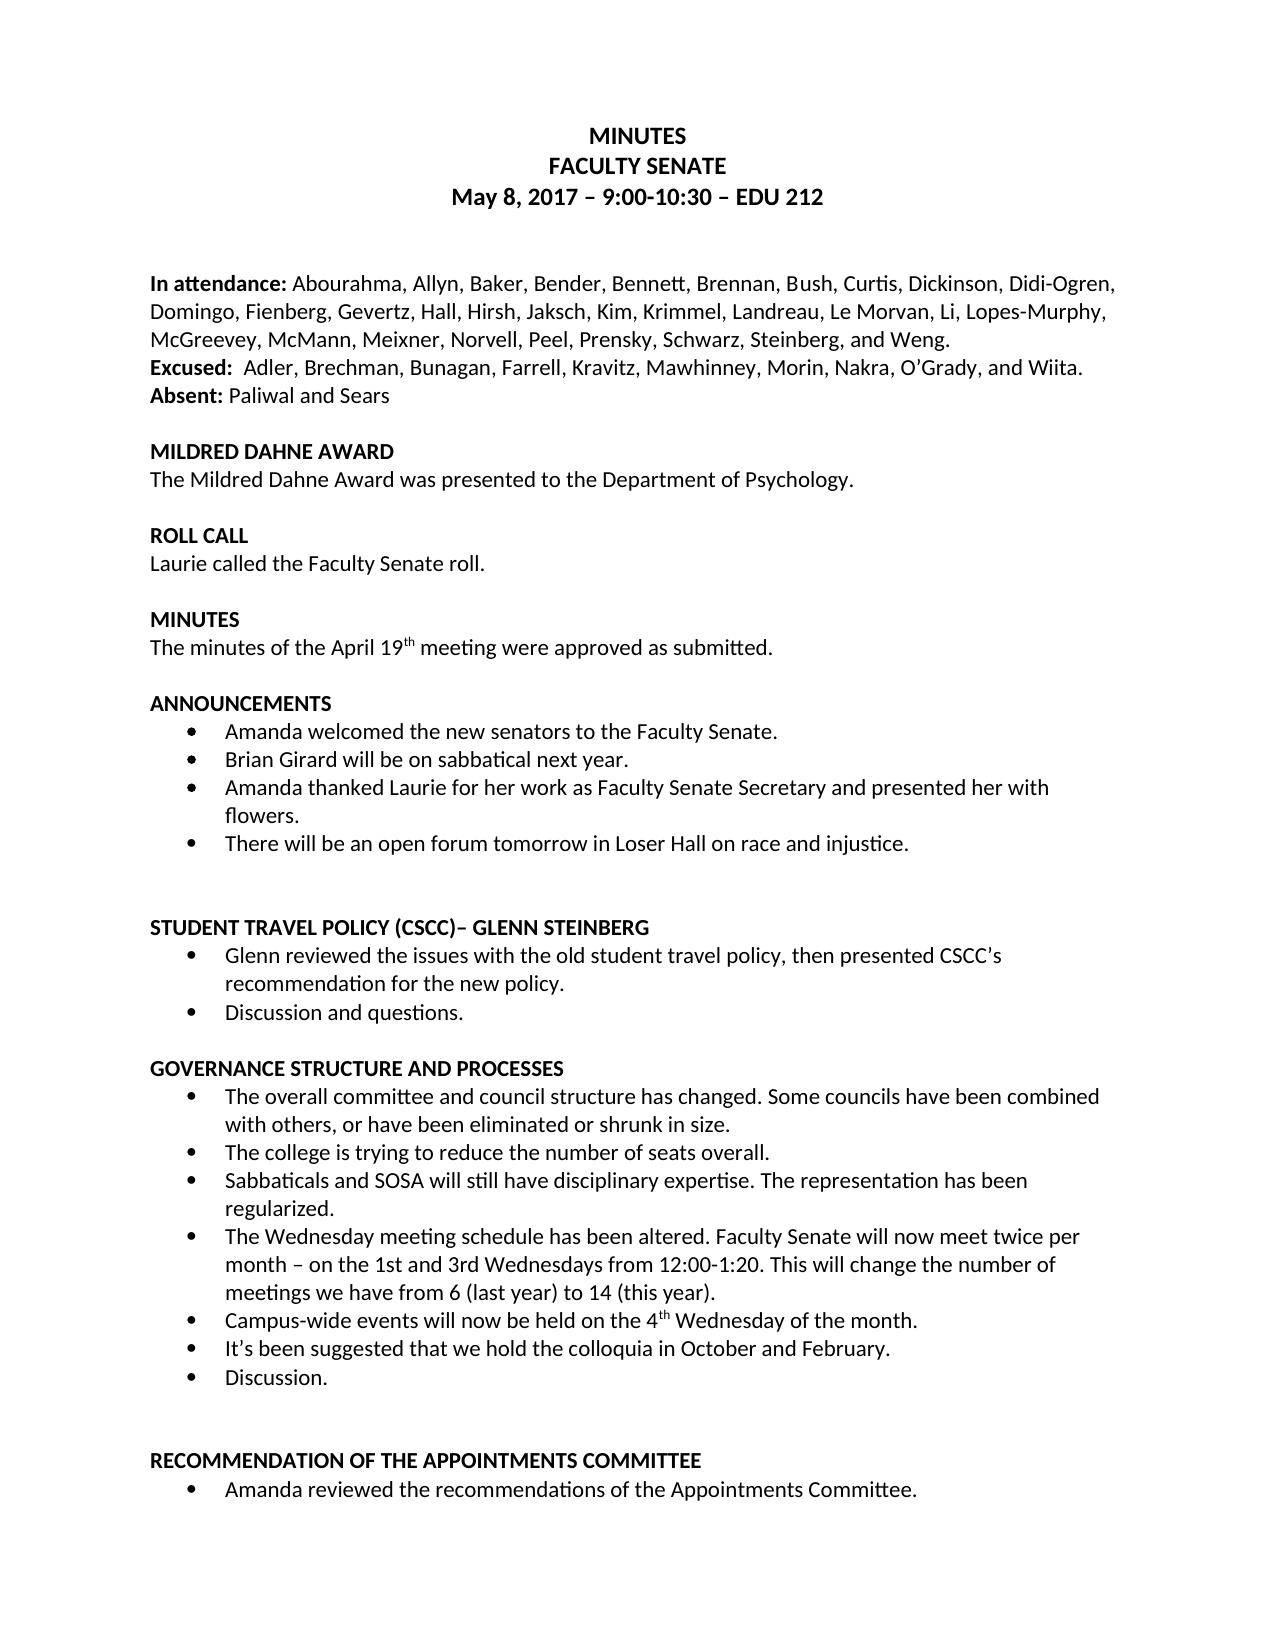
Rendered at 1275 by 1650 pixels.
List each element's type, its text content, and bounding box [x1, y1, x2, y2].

text ROLL CALL [150, 521, 1125, 549]
text RECOMMENDATION OF THE APPOINTMENTS COMMITTEE [150, 1447, 1125, 1475]
text MINUTES [150, 605, 1125, 633]
list Amanda thanked Laurie for her work as Faculty Senate Secretary and presented her with flowers. [187, 773, 1125, 829]
list Amanda reviewed the recommendations of the Appointments Committee. [187, 1475, 1125, 1503]
text May 8, 2017 – 9:00-10:30 – EDU 212 [150, 181, 1125, 212]
list Amanda welcomed the new senators to the Faculty Senate. [187, 717, 1125, 745]
text GOVERNANCE STRUCTURE AND PROCESSES [150, 1054, 1125, 1082]
text Laurie called the Faculty Senate roll. [150, 549, 1125, 577]
text ANNOUNCEMENTS [150, 689, 1125, 717]
text Absent: Paliwal and Sears [150, 381, 1125, 409]
text In attendance: Abourahma, Allyn, Baker, Bender, Bennett, Brennan, Bush, Curtis, Dickinson, Didi-Ogren, Domingo, Fienberg, Gevertz, Hall, Hirsh, Jaksch, Kim, Krimmel, Landreau, Le Morvan, Li, Lopes-Murphy, McGreevey, McMann, Meixner, Norvell, Peel, Prensky, Schwarz, Steinberg, and Weng. [150, 269, 1125, 353]
text STUDENT TRAVEL POLICY (CSCC)– GLENN STEINBERG [150, 913, 1125, 942]
text FACULTY SENATE [150, 151, 1125, 181]
text Excused: Adler, Brechman, Bunagan, Farrell, Kravitz, Mawhinney, Morin, Nakra, O’Grady, and Wiita. [150, 353, 1125, 381]
list The overall committee and council structure has changed. Some councils have been combined with others, or have been eliminated or shrunk in size. [187, 1082, 1125, 1138]
list Discussion and questions. [187, 998, 1125, 1054]
list The college is trying to reduce the number of seats overall. [187, 1138, 1125, 1166]
list The Wednesday meeting schedule has been altered. Faculty Senate will now meet twice per month – on the 1st and 3rd Wednesdays from 12:00-1:20. This will change the number of meetings we have from 6 (last year) to 14 (this year). [187, 1222, 1125, 1307]
text MINUTES [150, 120, 1125, 151]
list There will be an open forum tomorrow in Loser Hall on race and injustice. [187, 829, 1125, 857]
list Discussion. [187, 1363, 1125, 1391]
text MILDRED DAHNE AWARD [150, 437, 1125, 465]
text The Mildred Dahne Award was presented to the Department of Psychology. [150, 465, 1125, 493]
list Brian Girard will be on sabbatical next year. [187, 745, 1125, 773]
list Glenn reviewed the issues with the old student travel policy, then presented CSCC’s recommendation for the new policy. [187, 942, 1125, 998]
text The minutes of the April 19th meeting were approved as submitted. [150, 633, 1125, 661]
list It’s been suggested that we hold the colloquia in October and February. [187, 1334, 1125, 1363]
list Campus-wide events will now be held on the 4th Wednesday of the month. [187, 1307, 1125, 1334]
list Sabbaticals and SOSA will still have disciplinary expertise. The representation has been regularized. [187, 1166, 1125, 1222]
